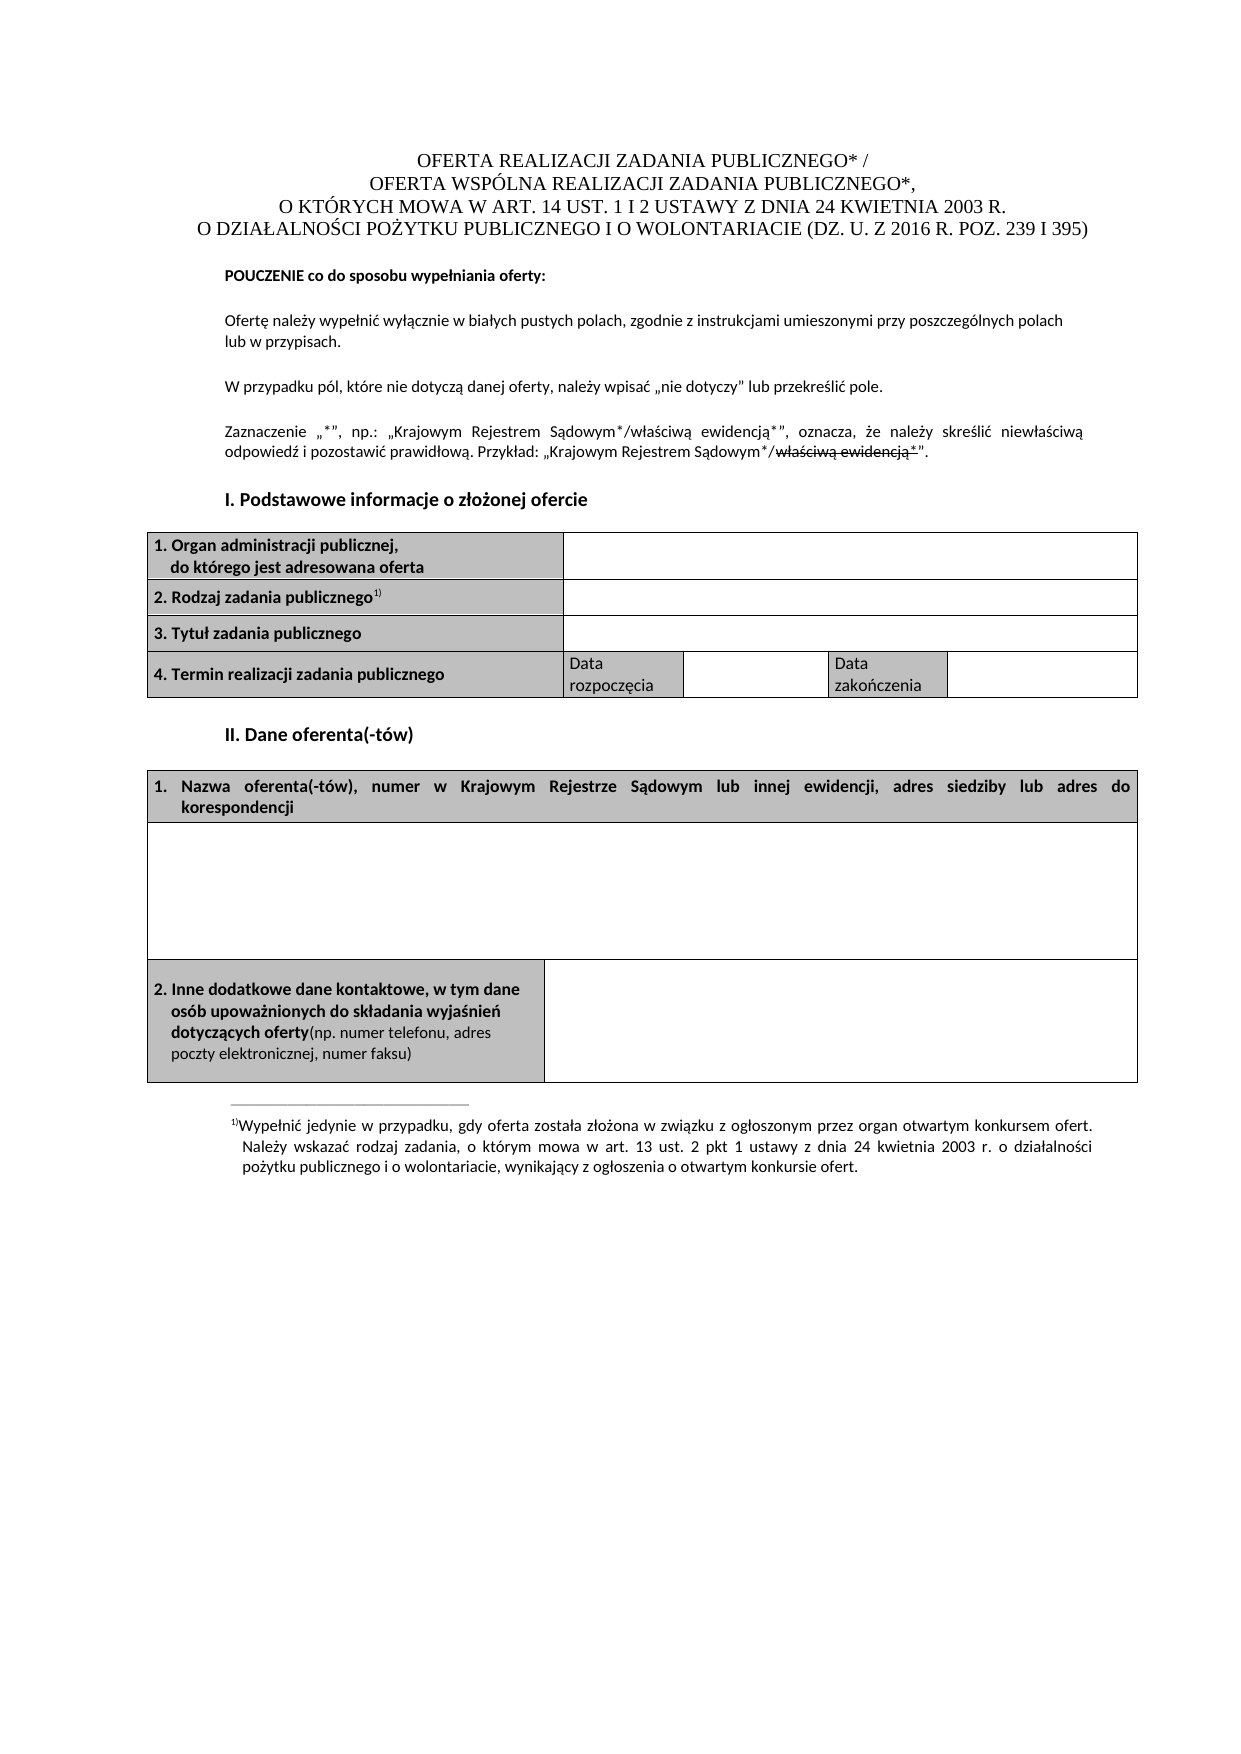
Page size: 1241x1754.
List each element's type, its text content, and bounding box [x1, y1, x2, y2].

table_cell II. Dane oferenta(-tów) [148, 698, 1138, 770]
table_cell __________________________________________________ 1)Wypełnić jedynie w przypadku, gdy oferta została złożona w związku z ogłoszonym przez organ otwartym konkursem ofert. Należy wskazać rodzaj zadania, o którym mowa w art. 13 ust. 2 pkt 1 ustawy z dnia 24 kwietnia 2003 r. o działalności pożytku publicznego i o wolontariacie, wynikający z ogłoszenia o otwartym konkursie ofert. [148, 1083, 1138, 1176]
table_cell [948, 652, 1137, 697]
table_cell [684, 652, 828, 697]
table_cell 3. Tytuł zadania publicznego [148, 616, 563, 651]
table_cell 1. Organ administracji publicznej, do którego jest adresowana oferta [148, 533, 563, 578]
table_cell [564, 616, 1137, 651]
table_cell 4. Termin realizacji zadania publicznego [148, 652, 563, 697]
table_cell 2. Rodzaj zadania publicznego1) [148, 580, 563, 614]
table_cell Data zakończenia [829, 652, 947, 697]
table_header OFERTA REALIZACJI ZADANIA PUBLICZNEGO* / OFERTA WSPÓLNA REALIZACJI ZADANIA PUBLICZNEGO*, O KTÓRYCH MOWA W ART. 14 UST. 1 I 2 USTAWY Z DNIA 24 KWIETNIA 2003 R. O DZIAŁALNOŚCI POŻYTKU PUBLICZNEGO I O WOLONTARIACIE (DZ. U. Z 2016 R. POZ. 239 I 395) [148, 149, 1138, 240]
table_cell Data rozpoczęcia [564, 652, 683, 697]
table_cell [564, 580, 1137, 614]
table_cell [564, 533, 1137, 578]
table_cell 1. Nazwa oferenta(-tów), numer w Krajowym Rejestrze Sądowym lub innej ewidencji, adres siedziby lub adres do korespondencji [148, 771, 1137, 822]
table_cell 2. Inne dodatkowe dane kontaktowe, w tym dane osób upoważnionych do składania wyjaśnień dotyczących oferty(np. numer telefonu, adres poczty elektronicznej, numer faksu) [148, 960, 544, 1082]
table_cell POUCZENIE co do sposobu wypełniania oferty: Ofertę należy wypełnić wyłącznie w białych pustych polach, zgodnie z instrukcjami umieszonymi przy poszczególnych polach lub w przypisach. W przypadku pól, które nie dotyczą danej oferty, należy wpisać „nie dotyczy” lub przekreślić pole. Zaznaczenie „*”, np.: „Krajowym Rejestrem Sądowym*/właściwą ewidencją*”, oznacza, że należy skreślić niewłaściwą odpowiedź i pozostawić prawidłową. Przykład: „Krajowym Rejestrem Sądowym*/właściwą ewidencją*”. I. Podstawowe informacje o złożonej ofercie [148, 240, 1138, 532]
table_cell [545, 960, 1137, 1082]
table_cell [148, 823, 1137, 959]
